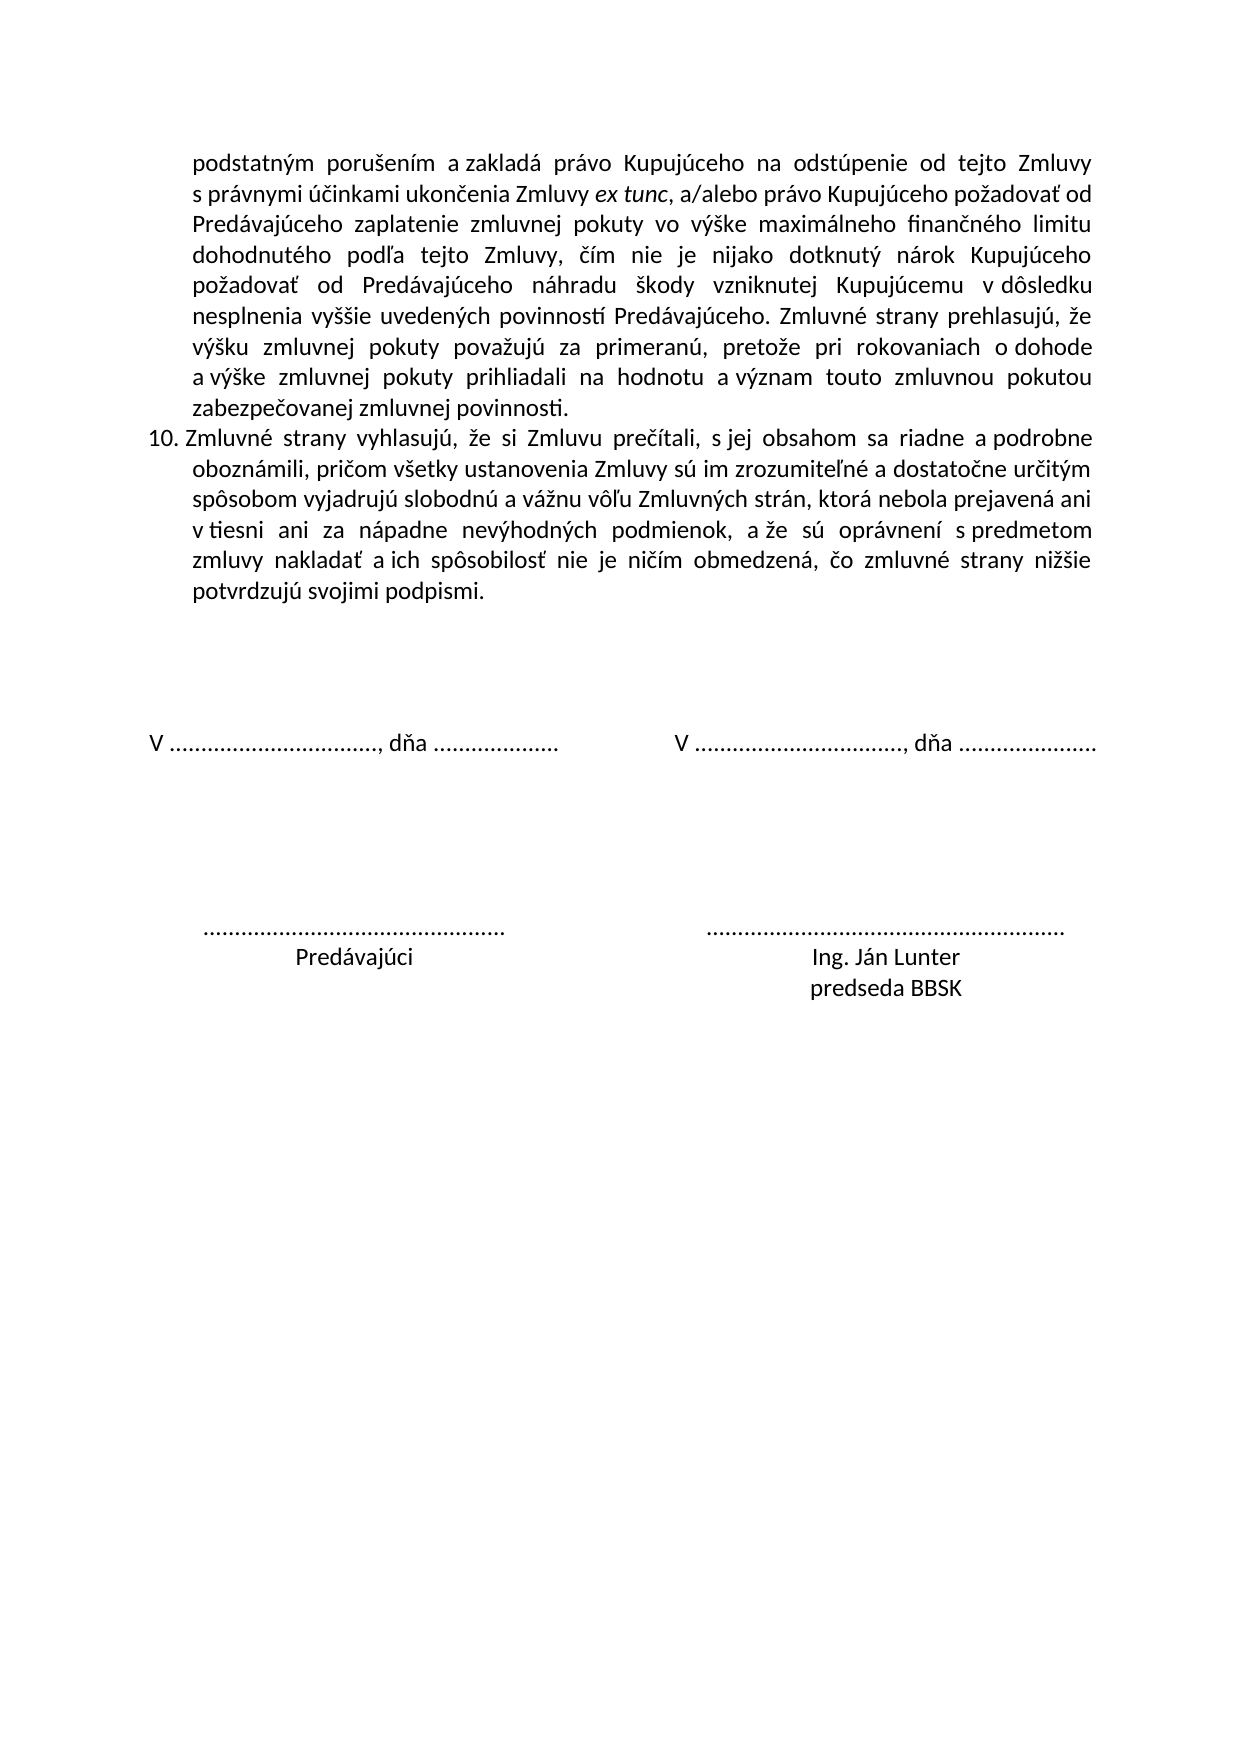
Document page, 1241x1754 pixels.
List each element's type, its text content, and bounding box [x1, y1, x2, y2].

text V ................................., dňa .................... V ................................., dňa ...................... [148, 727, 1093, 758]
text ................................................ ......................................................... [148, 911, 1093, 941]
text Predávajúci Ing. Ján Lunter [148, 941, 1093, 972]
text predseda BBSK [148, 972, 1093, 1002]
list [148, 148, 1093, 422]
list Zmluvné strany vyhlasujú, že si Zmluvu prečítali, s jej obsahom sa riadne a podrobne oboznámili, pričom všetky ustanovenia Zmluvy sú im zrozumiteľné a dostatočne určitým spôsobom vyjadrujú slobodnú a vážnu vôľu Zmluvných strán, ktorá nebola prejavená ani v tiesni ani za nápadne nevýhodných podmienok, a že sú oprávnení s predmetom zmluvy nakladať a ich spôsobilosť nie je ničím obmedzená, čo zmluvné strany nižšie potvrdzujú svojimi podpismi. [148, 422, 1093, 605]
